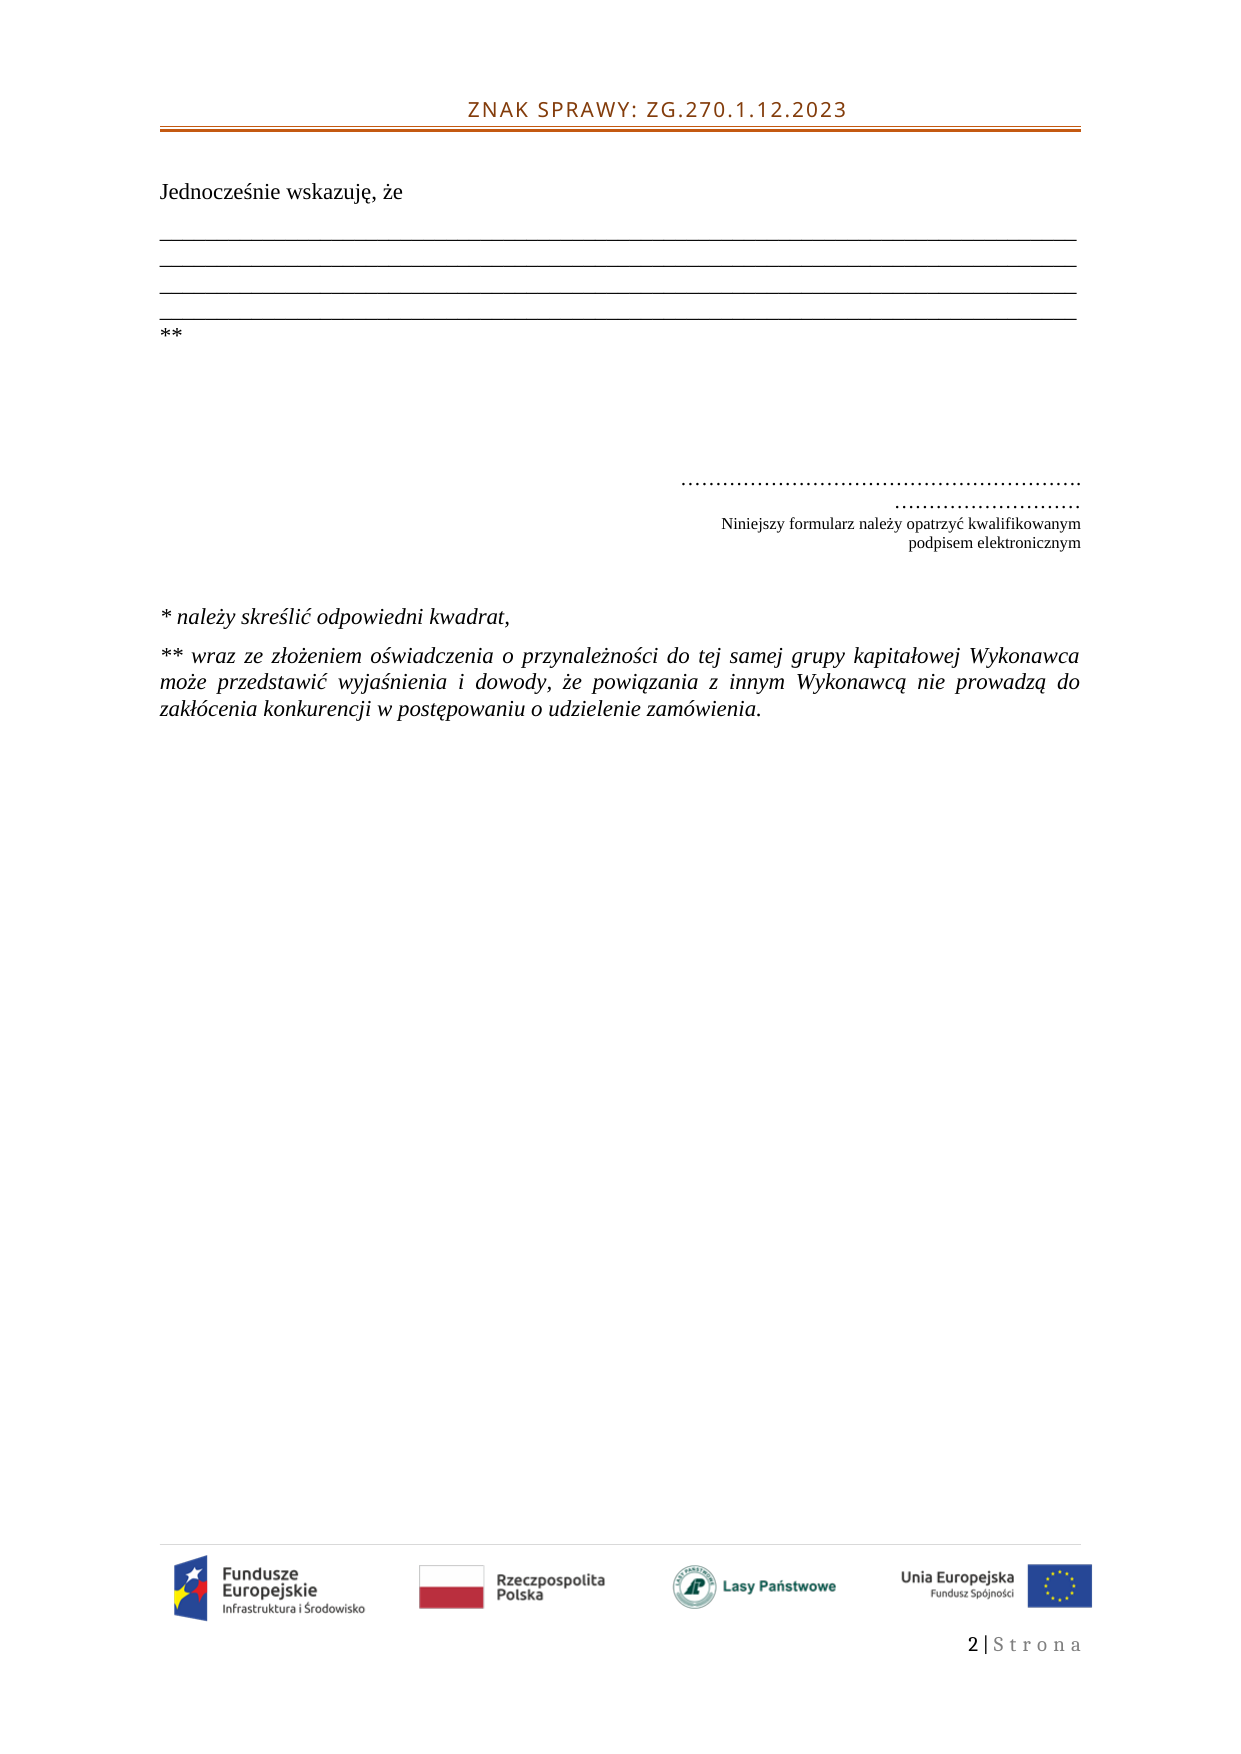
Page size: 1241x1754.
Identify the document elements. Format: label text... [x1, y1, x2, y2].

text Jednocześnie wskazuję, że [159, 178, 1081, 204]
text podpisem elektronicznym [602, 533, 1081, 552]
text ________________________________________________________________________________________________________________________________________________________________________________________________________________________________________________________________________________________________________________________________** [159, 217, 1081, 349]
text ………………………………………………….……………………… [602, 465, 1081, 513]
text ** wraz ze złożeniem oświadczenia o przynależności do tej samej grupy kapitałowej Wykonawca może przedstawić wyjaśnienia i dowody, że powiązania z innym Wykonawcą nie prowadzą do zakłócenia konkurencji w postępowaniu o udzielenie zamówienia. [159, 642, 1081, 721]
picture [159, 1546, 1105, 1632]
text Niniejszy formularz należy opatrzyć kwalifikowanym [602, 513, 1081, 533]
text * należy skreślić odpowiedni kwadrat, [159, 603, 1081, 629]
